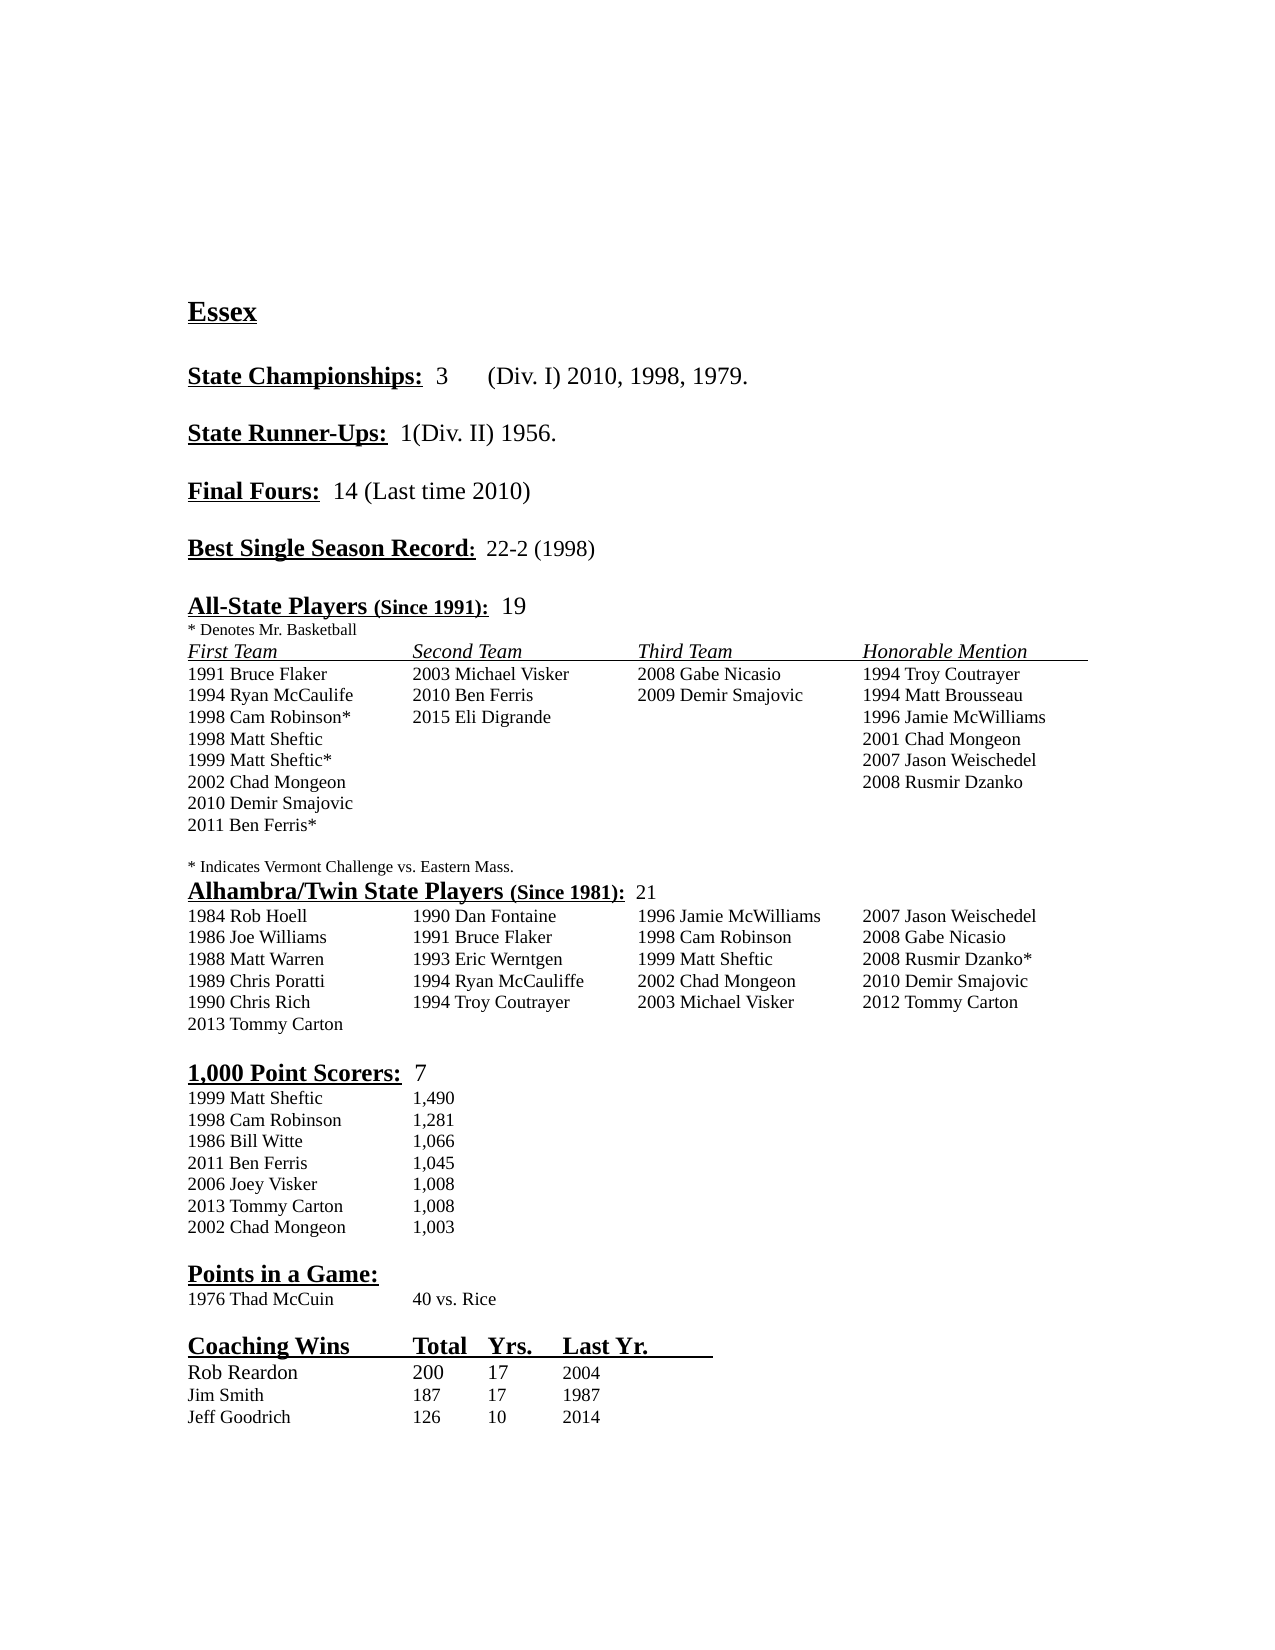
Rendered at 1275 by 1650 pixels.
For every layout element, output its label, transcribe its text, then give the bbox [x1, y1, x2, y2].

text Essex [187, 294, 1219, 327]
text 1991 Bruce Flaker 2003 Michael Visker 2008 Gabe Nicasio 1994 Troy Coutrayer [187, 663, 1219, 684]
text 1990 Chris Rich 1994 Troy Coutrayer 2003 Michael Visker 2012 Tommy Carton [187, 991, 1219, 1013]
text 1998 Cam Robinson* 2015 Eli Digrande 1996 Jamie McWilliams [187, 706, 1219, 727]
text 2013 Tommy Carton 1,008 [187, 1195, 1219, 1216]
text 1998 Cam Robinson 1,281 [187, 1108, 1219, 1130]
text 2006 Joey Visker 1,008 [187, 1173, 1219, 1195]
text All-State Players (Since 1991): 19 [187, 591, 1219, 619]
text Points in a Game: [187, 1259, 1219, 1288]
text Final Fours: 14 (Last time 2010) [187, 476, 1219, 504]
text 1989 Chris Poratti 1994 Ryan McCauliffe 2002 Chad Mongeon 2010 Demir Smajovic [187, 969, 1219, 991]
text Jim Smith 187 17 1987 [187, 1384, 1219, 1406]
text 2011 Ben Ferris* [187, 814, 1219, 835]
text 2013 Tommy Carton [187, 1013, 1219, 1034]
text State Runner-Ups: 1 (Div. II) 1956. [187, 418, 1219, 447]
text First Team Second Team Third Team Honorable Mention [187, 639, 1219, 663]
text 2010 Demir Smajovic [187, 792, 1219, 814]
text 1994 Ryan McCaulife 2010 Ben Ferris 2009 Demir Smajovic 1994 Matt Brousseau [187, 684, 1219, 706]
text Coaching Wins Total Yrs. Last Yr. [187, 1331, 1219, 1360]
text 1999 Matt Sheftic 1,490 [187, 1087, 1219, 1108]
text 2011 Ben Ferris 1,045 [187, 1152, 1219, 1173]
text 1986 Joe Williams 1991 Bruce Flaker 1998 Cam Robinson 2008 Gabe Nicasio [187, 926, 1219, 948]
text Best Single Season Record: 22-2 (1998) [187, 533, 1219, 562]
text 1976 Thad McCuin 40 vs. Rice [187, 1288, 1219, 1310]
text 2002 Chad Mongeon 1,003 [187, 1216, 1219, 1238]
text * Denotes Mr. Basketball [187, 619, 1219, 639]
text 1999 Matt Sheftic* 2007 Jason Weischedel [187, 749, 1219, 771]
text State Championships: 3 (Div. I) 2010, 1998, 1979. [187, 361, 1219, 389]
text 1988 Matt Warren 1993 Eric Werntgen 1999 Matt Sheftic 2008 Rusmir Dzanko* [187, 948, 1219, 969]
text * Indicates Vermont Challenge vs. Eastern Mass. [187, 857, 1219, 876]
text 2002 Chad Mongeon 2008 Rusmir Dzanko [187, 771, 1219, 792]
text 1,000 Point Scorers: 7 [187, 1058, 1219, 1087]
text Alhambra/Twin State Players (Since 1981): 21 [187, 876, 1219, 905]
text Jeff Goodrich 126 10 2014 [187, 1406, 1219, 1427]
text 1986 Bill Witte 1,066 [187, 1130, 1219, 1152]
text Rob Reardon 200 17 2004 [187, 1360, 1219, 1384]
text 1984 Rob Hoell 1990 Dan Fontaine 1996 Jamie McWilliams 2007 Jason Weischedel [187, 905, 1219, 926]
text 1998 Matt Sheftic 2001 Chad Mongeon [187, 727, 1219, 749]
